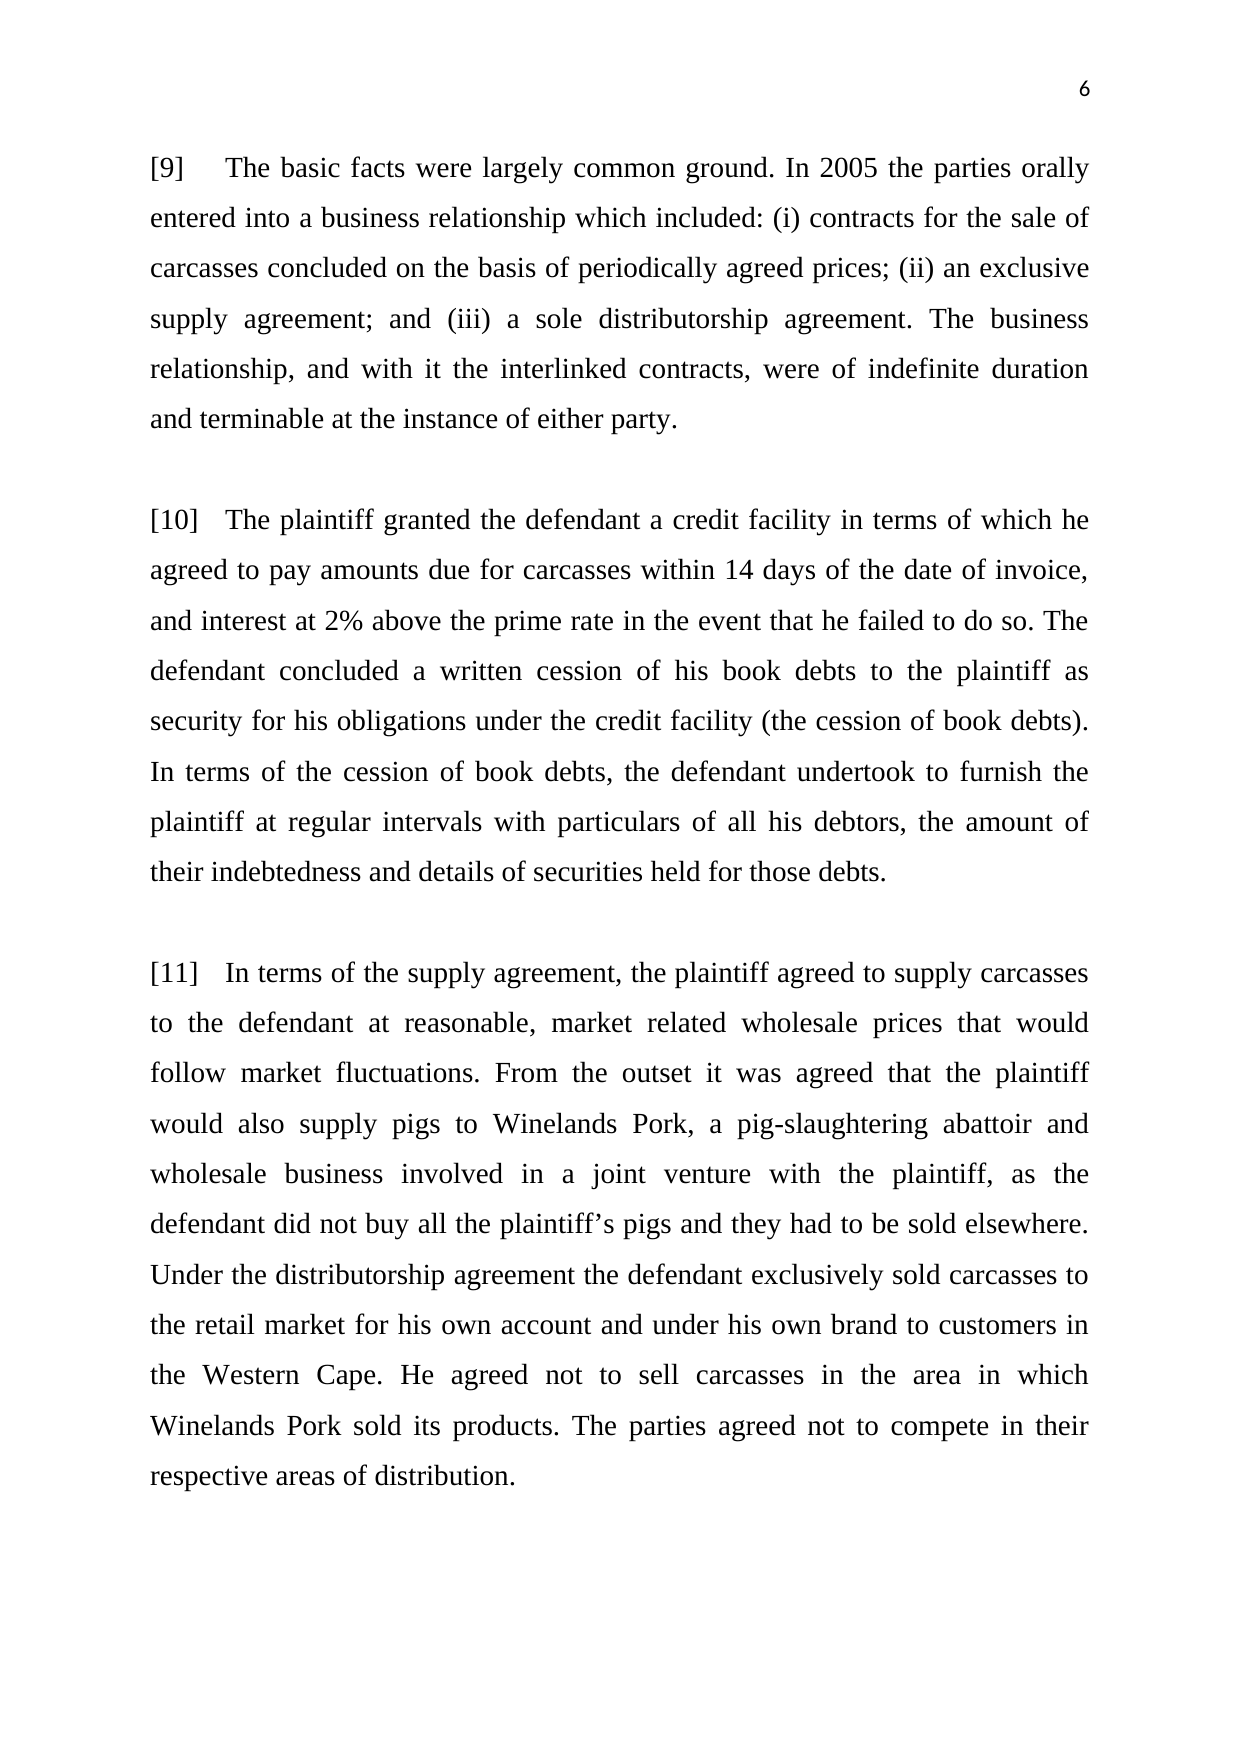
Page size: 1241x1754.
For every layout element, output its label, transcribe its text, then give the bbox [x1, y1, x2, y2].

list In terms of the supply agreement, the plaintiff agreed to supply carcasses to the defendant at reasonable, market related wholesale prices that would follow market fluctuations. From the outset it was agreed that the plaintiff would also supply pigs to Winelands Pork, a pig-slaughtering abattoir and wholesale business involved in a joint venture with the plaintiff, as the defendant did not buy all the plaintiff’s pigs and they had to be sold elsewhere. Under the distributorship agreement the defendant exclusively sold carcasses to the retail market for his own account and under his own brand to customers in the Western Cape. He agreed not to sell carcasses in the area in which Winelands Pork sold its products. The parties agreed not to compete in their respective areas of distribution. [150, 955, 1090, 1492]
list The plaintiff granted the defendant a credit facility in terms of which he agreed to pay amounts due for carcasses within 14 days of the date of invoice, and interest at 2% above the prime rate in the event that he failed to do so. The defendant concluded a written cession of his book debts to the plaintiff as security for his obligations under the credit facility (the cession of book debts). In terms of the cession of book debts, the defendant undertook to furnish the plaintiff at regular intervals with particulars of all his debtors, the amount of their indebtedness and details of securities held for those debts. [150, 502, 1090, 888]
list The basic facts were largely common ground. In 2005 the parties orally entered into a business relationship which included: (i) contracts for the sale of carcasses concluded on the basis of periodically agreed prices; (ii) an exclusive supply agreement; and (iii) a sole distributorship agreement. The business relationship, and with it the interlinked contracts, were of indefinite duration and terminable at the instance of either party. [150, 150, 1090, 435]
